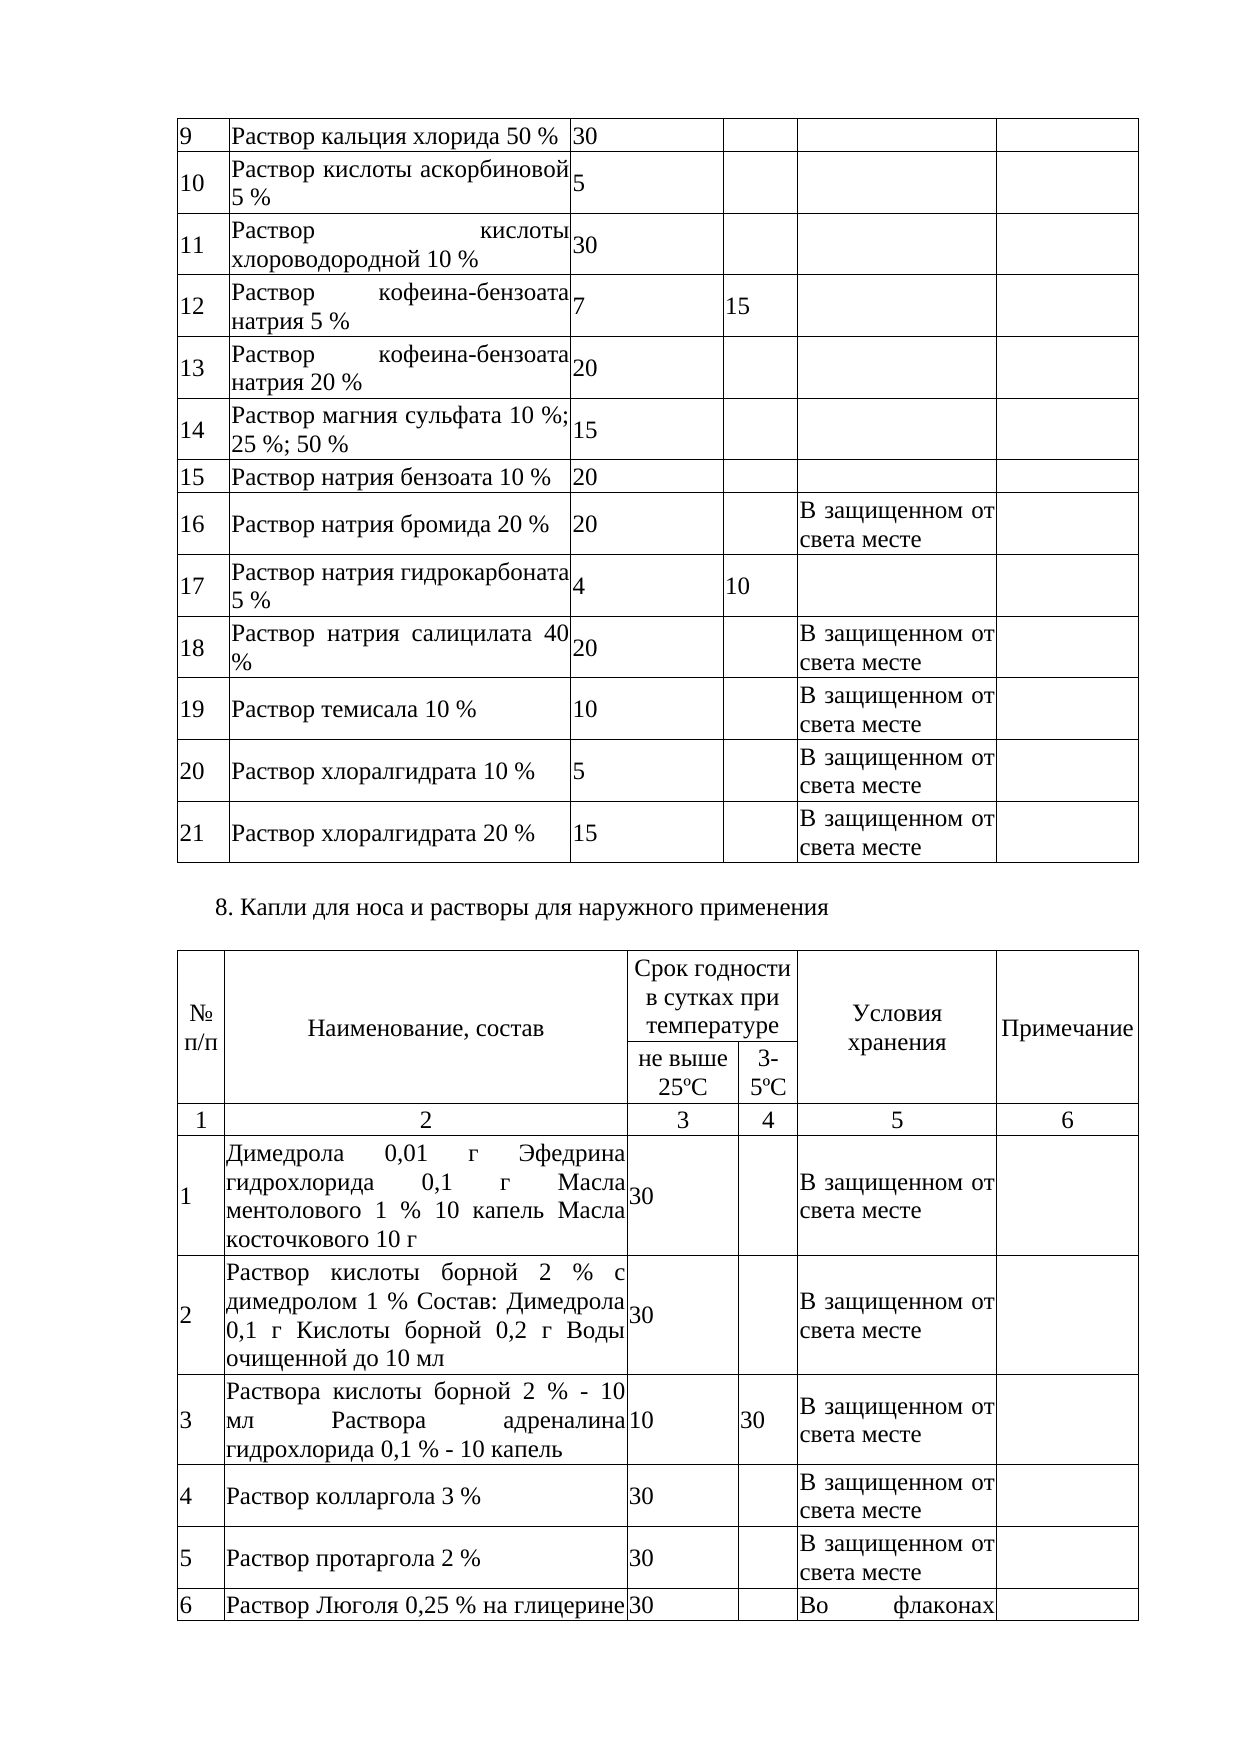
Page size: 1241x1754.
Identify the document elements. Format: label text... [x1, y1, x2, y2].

table_cell Раствор кислоты борной 2 % с димедролом 1 % Состав: Димедрола 0,1 г Кислоты борной 0,2 г Воды очищенной до 10 мл [225, 1256, 627, 1374]
table_cell [724, 119, 797, 151]
table_cell [997, 1589, 1138, 1620]
table_cell 5 [571, 740, 723, 801]
table_cell 19 [178, 678, 229, 739]
table_cell [724, 740, 797, 801]
table_cell 30 [739, 1375, 797, 1464]
table_cell [724, 493, 797, 554]
table_cell 15 [178, 460, 229, 492]
table_header Условия хранения [798, 951, 996, 1102]
table_cell [798, 152, 996, 213]
table_cell [739, 1136, 797, 1254]
table_cell В защищенном от света месте [798, 1465, 996, 1526]
table_cell 6 [997, 1104, 1138, 1135]
table_cell 1 [178, 1104, 224, 1135]
table_cell Димедрола 0,01 г Эфедрина гидрохлорида 0,1 г Масла ментолового 1 % 10 капель Масла косточкового 10 г [225, 1136, 627, 1254]
table_cell 18 [178, 617, 229, 677]
table_cell 15 [724, 275, 797, 336]
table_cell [798, 1589, 996, 1620]
table_cell 2 [225, 1104, 627, 1135]
table_cell [739, 1465, 797, 1526]
table_cell [798, 555, 996, 616]
table_cell [739, 1256, 797, 1374]
table_cell [724, 152, 797, 213]
table_cell [798, 399, 996, 459]
table_header Наименование, состав [225, 951, 627, 1102]
table_cell [997, 1136, 1138, 1254]
table_cell 17 [178, 555, 229, 616]
table_cell В защищенном от света месте [798, 493, 996, 554]
table_cell 21 [178, 802, 229, 862]
table_cell [997, 214, 1138, 274]
table_cell [997, 337, 1138, 398]
table_cell [997, 275, 1138, 336]
table_cell [724, 337, 797, 398]
table_cell 10 [724, 555, 797, 616]
table_cell 5 [798, 1104, 996, 1135]
table_cell [798, 214, 996, 274]
table_cell [997, 1256, 1138, 1374]
table_header № п/п [178, 951, 224, 1102]
table_cell 13 [178, 337, 229, 398]
table_cell 30 [628, 1136, 738, 1254]
table_cell Раствор колларгола 3 % [225, 1465, 627, 1526]
table_cell 2 [178, 1256, 224, 1374]
table_cell В защищенном от света месте [798, 1136, 996, 1254]
table_cell Раствор натрия бромида 20 % [230, 493, 570, 554]
table_cell [739, 1589, 797, 1620]
table_cell [997, 617, 1138, 677]
table_cell Раствор кислоты аскорбиновой 5 % [230, 152, 570, 213]
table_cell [225, 1589, 627, 1620]
table_cell 20 [571, 493, 723, 554]
table_cell В защищенном от света месте [798, 1256, 996, 1374]
table_cell В защищенном от света месте [798, 617, 996, 677]
table_cell [724, 399, 797, 459]
table_cell [724, 802, 797, 862]
table_cell Раствор кальция хлорида 50 % [230, 119, 570, 151]
table_cell Раствор хлоралгидрата 10 % [230, 740, 570, 801]
table_cell [724, 214, 797, 274]
table_cell 30 [628, 1527, 738, 1587]
table_cell не выше 25ºС [628, 1042, 738, 1102]
table_cell 20 [571, 337, 723, 398]
table_cell [798, 460, 996, 492]
table_cell 7 [571, 275, 723, 336]
table_cell 10 [628, 1375, 738, 1464]
table_cell В защищенном от света месте [798, 1375, 996, 1464]
table_cell Раствор темисала 10 % [230, 678, 570, 739]
table_cell 30 [571, 214, 723, 274]
table_cell Раствор хлоралгидрата 20 % [230, 802, 570, 862]
table_cell 4 [178, 1465, 224, 1526]
table_cell 11 [178, 214, 229, 274]
table_cell [997, 678, 1138, 739]
table_cell [739, 1527, 797, 1587]
table_cell Раствор кофеина-бензоата натрия 20 % [230, 337, 570, 398]
table_cell [997, 152, 1138, 213]
table_cell Раствор натрия салицилата 40 % [230, 617, 570, 677]
table_cell 6 [178, 1589, 224, 1620]
table_header Срок годности в сутках при температуре [628, 951, 797, 1041]
table_cell Раствор натрия бензоата 10 % [230, 460, 570, 492]
table_cell В защищенном от света месте [798, 678, 996, 739]
table_cell 20 [571, 460, 723, 492]
table_cell 5 [178, 1527, 224, 1587]
table_header Примечание [997, 951, 1138, 1102]
table_cell 30 [571, 119, 723, 151]
table_cell 30 [628, 1465, 738, 1526]
table_cell В защищенном от света месте [798, 740, 996, 801]
table_cell 9 [178, 119, 229, 151]
table_cell Раствор кислоты хлороводородной 10 % [230, 214, 570, 274]
table_cell [997, 119, 1138, 151]
table_cell [724, 460, 797, 492]
table_cell 15 [571, 802, 723, 862]
table_cell [997, 493, 1138, 554]
table_cell В защищенном от света месте [798, 1527, 996, 1587]
table_cell [997, 460, 1138, 492]
table_cell 12 [178, 275, 229, 336]
text 8. Капли для носа и растворы для наружного применения [177, 892, 1152, 921]
table_cell 4 [571, 555, 723, 616]
table_cell 3 [178, 1375, 224, 1464]
table_cell Раствор протаргола 2 % [225, 1527, 627, 1587]
table_cell [798, 275, 996, 336]
table_cell Раствор магния сульфата 10 %; 25 %; 50 % [230, 399, 570, 459]
table_cell [997, 802, 1138, 862]
table_cell 3 [628, 1104, 738, 1135]
table_cell 30 [628, 1256, 738, 1374]
table_cell [724, 617, 797, 677]
table_cell [997, 399, 1138, 459]
table_cell 20 [178, 740, 229, 801]
table_cell 5 [571, 152, 723, 213]
table_cell 3-5ºС [739, 1042, 797, 1102]
table_cell 15 [571, 399, 723, 459]
table_cell 30 [628, 1589, 738, 1620]
table_cell [997, 1465, 1138, 1526]
table_cell 4 [739, 1104, 797, 1135]
table_cell Раствор натрия гидрокарбоната 5 % [230, 555, 570, 616]
table_cell [997, 555, 1138, 616]
table_cell [798, 337, 996, 398]
table_cell 20 [571, 617, 723, 677]
table_cell [724, 678, 797, 739]
table_cell Раствор кофеина-бензоата натрия 5 % [230, 275, 570, 336]
table_cell 14 [178, 399, 229, 459]
table_cell 10 [571, 678, 723, 739]
table_cell 10 [178, 152, 229, 213]
table_cell [997, 1527, 1138, 1587]
table_cell [997, 1375, 1138, 1464]
table_cell [997, 740, 1138, 801]
table_cell 16 [178, 493, 229, 554]
table_cell 1 [178, 1136, 224, 1254]
table_cell [798, 119, 996, 151]
table_cell Раствора кислоты борной 2 % - 10 мл Раствора адреналина гидрохлорида 0,1 % - 10 капель [225, 1375, 627, 1464]
table_cell В защищенном от света месте [798, 802, 996, 862]
